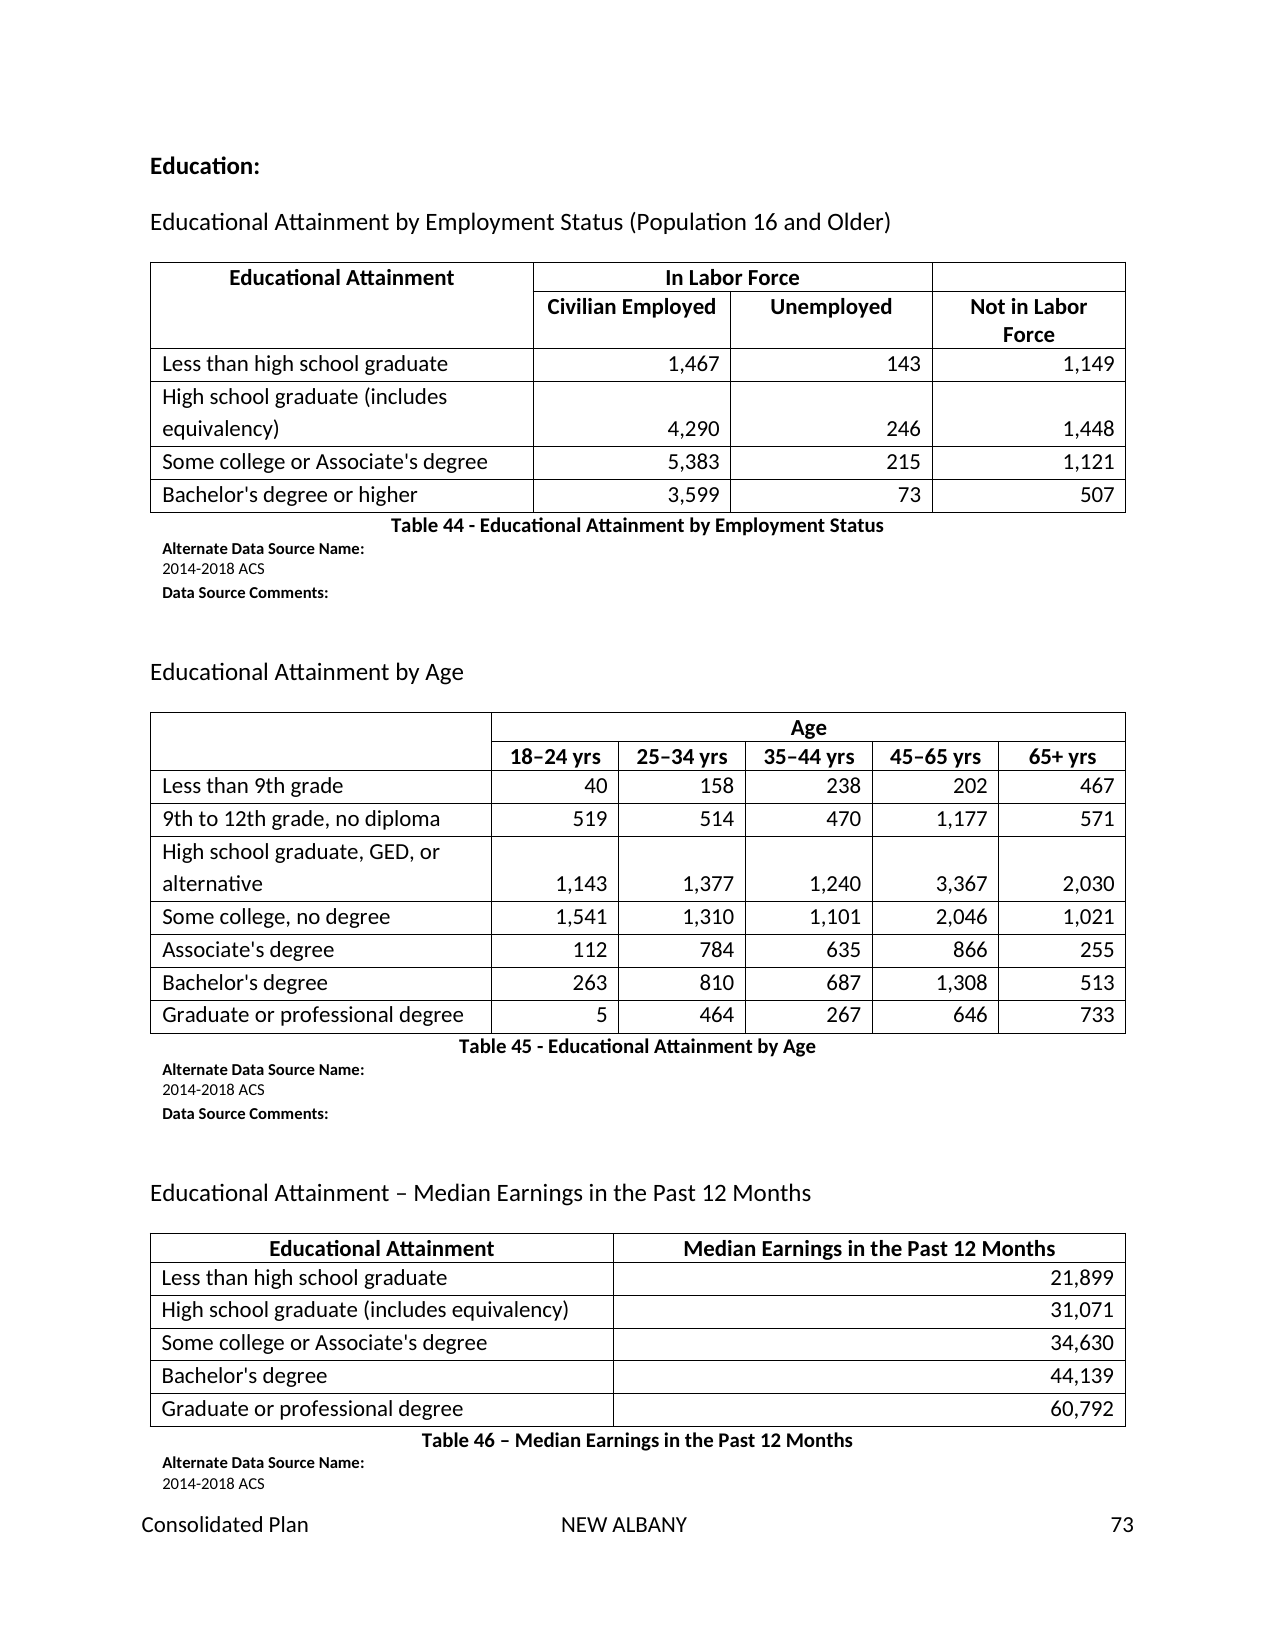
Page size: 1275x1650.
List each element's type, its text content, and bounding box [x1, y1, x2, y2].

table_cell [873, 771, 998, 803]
text Educational Attainment – Median Earnings in the Past 12 Months [150, 1177, 1125, 1207]
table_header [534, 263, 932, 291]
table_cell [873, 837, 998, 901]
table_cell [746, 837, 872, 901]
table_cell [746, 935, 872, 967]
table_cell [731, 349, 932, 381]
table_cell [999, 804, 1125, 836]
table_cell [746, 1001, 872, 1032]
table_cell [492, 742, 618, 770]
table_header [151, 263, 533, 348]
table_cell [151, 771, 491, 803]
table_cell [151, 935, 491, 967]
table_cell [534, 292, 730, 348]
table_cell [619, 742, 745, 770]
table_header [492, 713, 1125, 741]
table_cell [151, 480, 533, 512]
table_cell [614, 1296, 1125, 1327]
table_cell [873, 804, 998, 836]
text Educational Attainment by Employment Status (Population 16 and Older) [150, 206, 1125, 236]
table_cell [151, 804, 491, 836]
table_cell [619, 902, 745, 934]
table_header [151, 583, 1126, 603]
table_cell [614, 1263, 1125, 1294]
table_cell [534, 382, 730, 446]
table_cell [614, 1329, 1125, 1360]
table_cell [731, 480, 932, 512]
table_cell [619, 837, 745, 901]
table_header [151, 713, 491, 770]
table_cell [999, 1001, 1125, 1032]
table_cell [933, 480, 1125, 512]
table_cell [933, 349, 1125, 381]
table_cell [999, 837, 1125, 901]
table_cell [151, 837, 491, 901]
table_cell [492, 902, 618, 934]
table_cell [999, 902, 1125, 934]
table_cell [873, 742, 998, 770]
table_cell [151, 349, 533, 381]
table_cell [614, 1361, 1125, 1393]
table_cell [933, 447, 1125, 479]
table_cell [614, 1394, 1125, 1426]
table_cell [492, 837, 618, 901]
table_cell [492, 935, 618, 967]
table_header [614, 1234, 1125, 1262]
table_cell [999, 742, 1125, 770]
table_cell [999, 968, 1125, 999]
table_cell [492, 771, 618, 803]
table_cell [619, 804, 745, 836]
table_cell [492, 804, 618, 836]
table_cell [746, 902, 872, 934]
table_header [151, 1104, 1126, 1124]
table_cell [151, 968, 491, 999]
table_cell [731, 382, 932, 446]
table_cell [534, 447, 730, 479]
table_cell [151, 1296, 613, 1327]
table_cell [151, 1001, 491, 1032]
text Educational Attainment by Age [150, 656, 1125, 686]
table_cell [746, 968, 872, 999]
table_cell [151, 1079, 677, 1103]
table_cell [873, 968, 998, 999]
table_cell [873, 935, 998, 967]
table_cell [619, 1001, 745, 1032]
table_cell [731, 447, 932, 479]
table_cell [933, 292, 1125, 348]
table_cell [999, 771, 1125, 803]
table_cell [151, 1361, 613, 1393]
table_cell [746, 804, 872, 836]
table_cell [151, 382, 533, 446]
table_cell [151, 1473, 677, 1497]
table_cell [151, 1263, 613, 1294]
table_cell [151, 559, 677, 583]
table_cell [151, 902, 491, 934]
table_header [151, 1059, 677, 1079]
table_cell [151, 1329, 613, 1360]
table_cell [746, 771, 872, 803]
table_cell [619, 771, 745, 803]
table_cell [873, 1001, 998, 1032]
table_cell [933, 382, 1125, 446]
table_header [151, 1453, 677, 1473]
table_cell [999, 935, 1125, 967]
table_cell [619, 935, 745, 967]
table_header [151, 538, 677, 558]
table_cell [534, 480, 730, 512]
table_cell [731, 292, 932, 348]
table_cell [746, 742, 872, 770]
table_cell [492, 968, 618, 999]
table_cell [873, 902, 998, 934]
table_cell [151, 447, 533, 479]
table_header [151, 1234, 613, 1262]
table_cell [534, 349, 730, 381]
text Education: [150, 150, 1125, 181]
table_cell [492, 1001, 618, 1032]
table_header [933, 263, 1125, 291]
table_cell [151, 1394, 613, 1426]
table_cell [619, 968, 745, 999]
